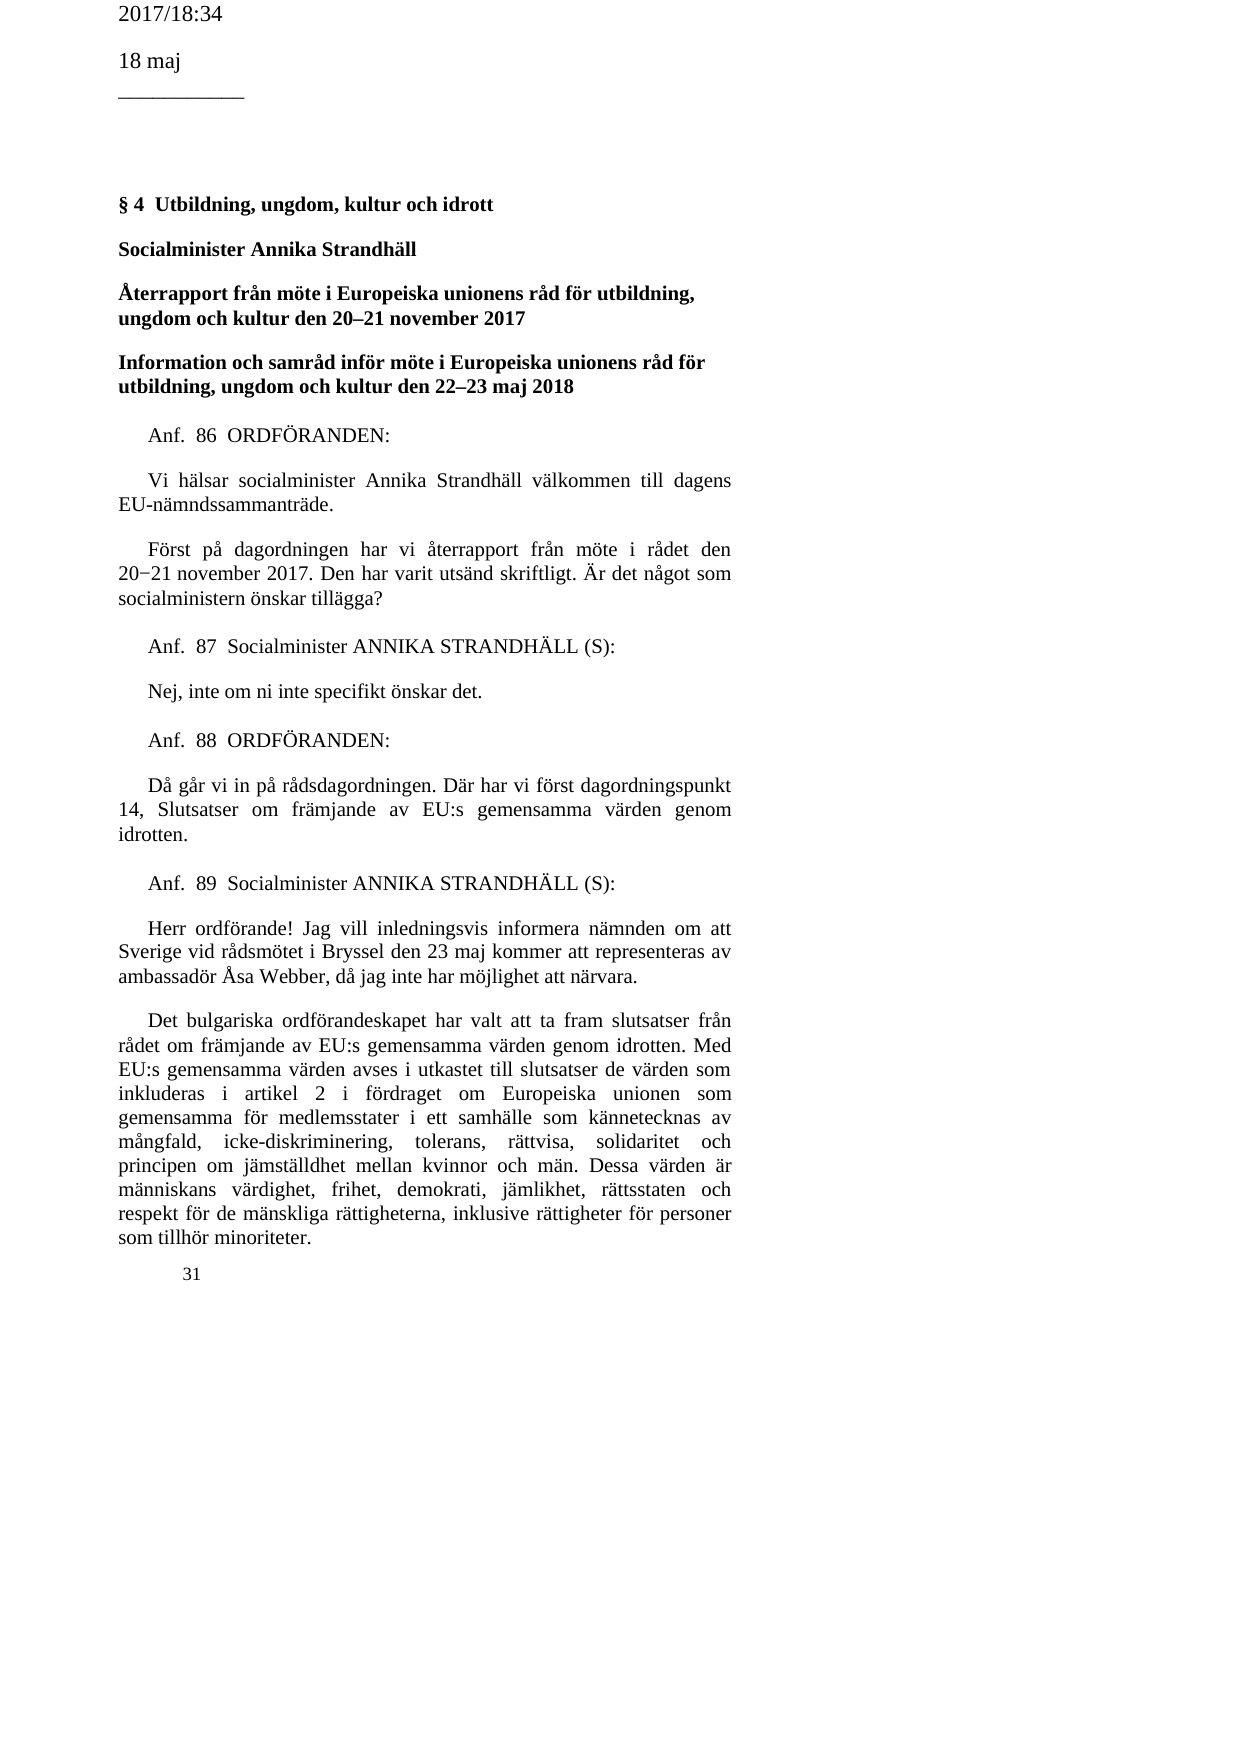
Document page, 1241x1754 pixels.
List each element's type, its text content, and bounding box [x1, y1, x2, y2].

text Socialminister Annika Strandhäll [118, 236, 732, 261]
subtitle Anf. 89 Socialminister ANNIKA STRANDHÄLL (S): [148, 871, 732, 894]
subtitle Anf. 88 ORDFÖRANDEN: [148, 728, 732, 752]
text Först på dagordningen har vi återrapport från möte i rådet den 20−21 november 2017. Den har varit utsänd skriftligt. Är det något som socialministern önskar tillägga? [118, 537, 732, 609]
text Information och samråd inför möte i Europeiska unionens råd för utbildning, ungdom och kultur den 22–23 maj 2018 [118, 350, 732, 398]
subtitle Anf. 87 Socialminister ANNIKA STRANDHÄLL (S): [148, 634, 732, 658]
subtitle Anf. 86 ORDFÖRANDEN: [148, 423, 732, 447]
text Vi hälsar socialminister Annika Strandhäll välkommen till dagens EU-nämndssammanträde. [118, 468, 732, 516]
subtitle § 4 Utbildning, ungdom, kultur och idrott [118, 192, 732, 216]
text Nej, inte om ni inte specifikt önskar det. [118, 679, 732, 703]
text Det bulgariska ordförandeskapet har valt att ta fram slutsatser från rådet om främjande av EU:s gemensamma värden genom idrotten. Med EU:s gemensamma värden avses i utkastet till slutsatser de värden som inkluderas i artikel 2 i fördraget om Europeiska unionen som gemensamma för medlemsstater i ett samhälle som kännetecknas av mångfald, icke-diskriminering, tolerans, rättvisa, solidaritet och principen om jämställdhet mellan kvinnor och män. Dessa värden är människans värdighet, frihet, demokrati, jämlikhet, rättsstaten och respekt för de mänskliga rättigheterna, inklusive rättigheter för personer som tillhör minoriteter. [118, 1008, 732, 1249]
text Återrapport från möte i Europeiska unionens råd för utbildning, ungdom och kultur den 20–21 november 2017 [118, 281, 732, 329]
text Herr ordförande! Jag vill inledningsvis informera nämnden om att Sverige vid rådsmötet i Bryssel den 23 maj kommer att representeras av ambassadör Åsa Webber, då jag inte har möjlighet att närvara. [118, 915, 732, 988]
text Då går vi in på rådsdagordningen. Där har vi först dagordningspunkt 14, Slutsatser om främjande av EU:s gemensamma värden genom idrotten. [118, 773, 732, 846]
